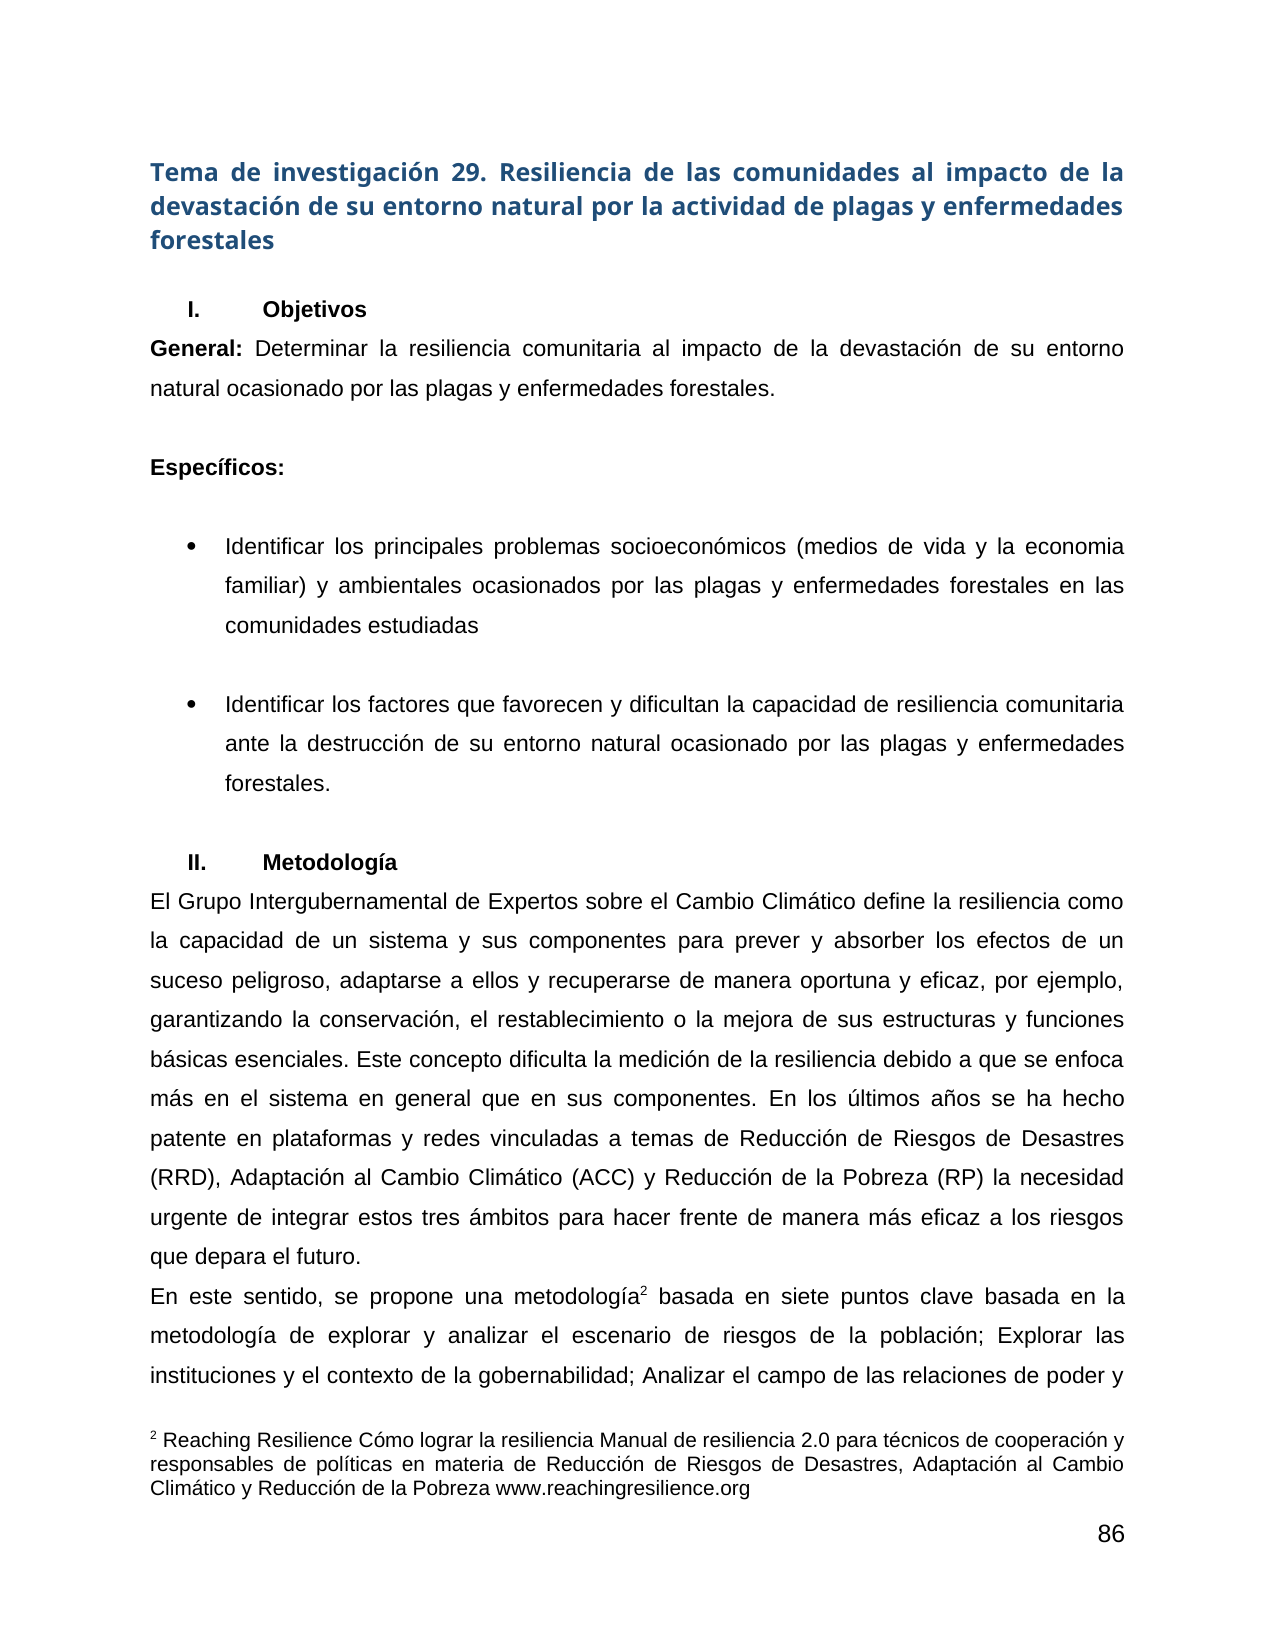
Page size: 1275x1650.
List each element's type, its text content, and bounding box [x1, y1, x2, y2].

subtitle Tema de investigación 29. Resiliencia de las comunidades al impacto de la devastación de su entorno natural por la actividad de plagas y enfermedades forestales [150, 154, 1125, 256]
list Identificar los factores que favorecen y dificultan la capacidad de resiliencia comunitaria ante la destrucción de su entorno natural ocasionado por las plagas y enfermedades forestales. [187, 691, 1125, 796]
text General: Determinar la resiliencia comunitaria al impacto de la devastación de su entorno natural ocasionado por las plagas y enfermedades forestales. [150, 335, 1125, 401]
list Objetivos [187, 296, 1125, 322]
list Metodología [187, 848, 1125, 875]
text Específicos: [150, 454, 1125, 480]
list Identificar los principales problemas socioeconómicos (medios de vida y la economia familiar) y ambientales ocasionados por las plagas y enfermedades forestales en las comunidades estudiadas [187, 533, 1125, 638]
text El Grupo Intergubernamental de Expertos sobre el Cambio Climático define la resiliencia como la capacidad de un sistema y sus componentes para prever y absorber los efectos de un suceso peligroso, adaptarse a ellos y recuperarse de manera oportuna y eficaz, por ejemplo, garantizando la conservación, el restablecimiento o la mejora de sus estructuras y funciones básicas esenciales. Este concepto dificulta la medición de la resiliencia debido a que se enfoca más en el sistema en general que en sus componentes. En los últimos años se ha hecho patente en plataformas y redes vinculadas a temas de Reducción de Riesgos de Desastres (RRD), Adaptación al Cambio Climático (ACC) y Reducción de la Pobreza (RP) la necesidad urgente de integrar estos tres ámbitos para hacer frente de manera más eficaz a los riesgos que depara el futuro. [150, 888, 1125, 1270]
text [150, 1283, 1125, 1388]
